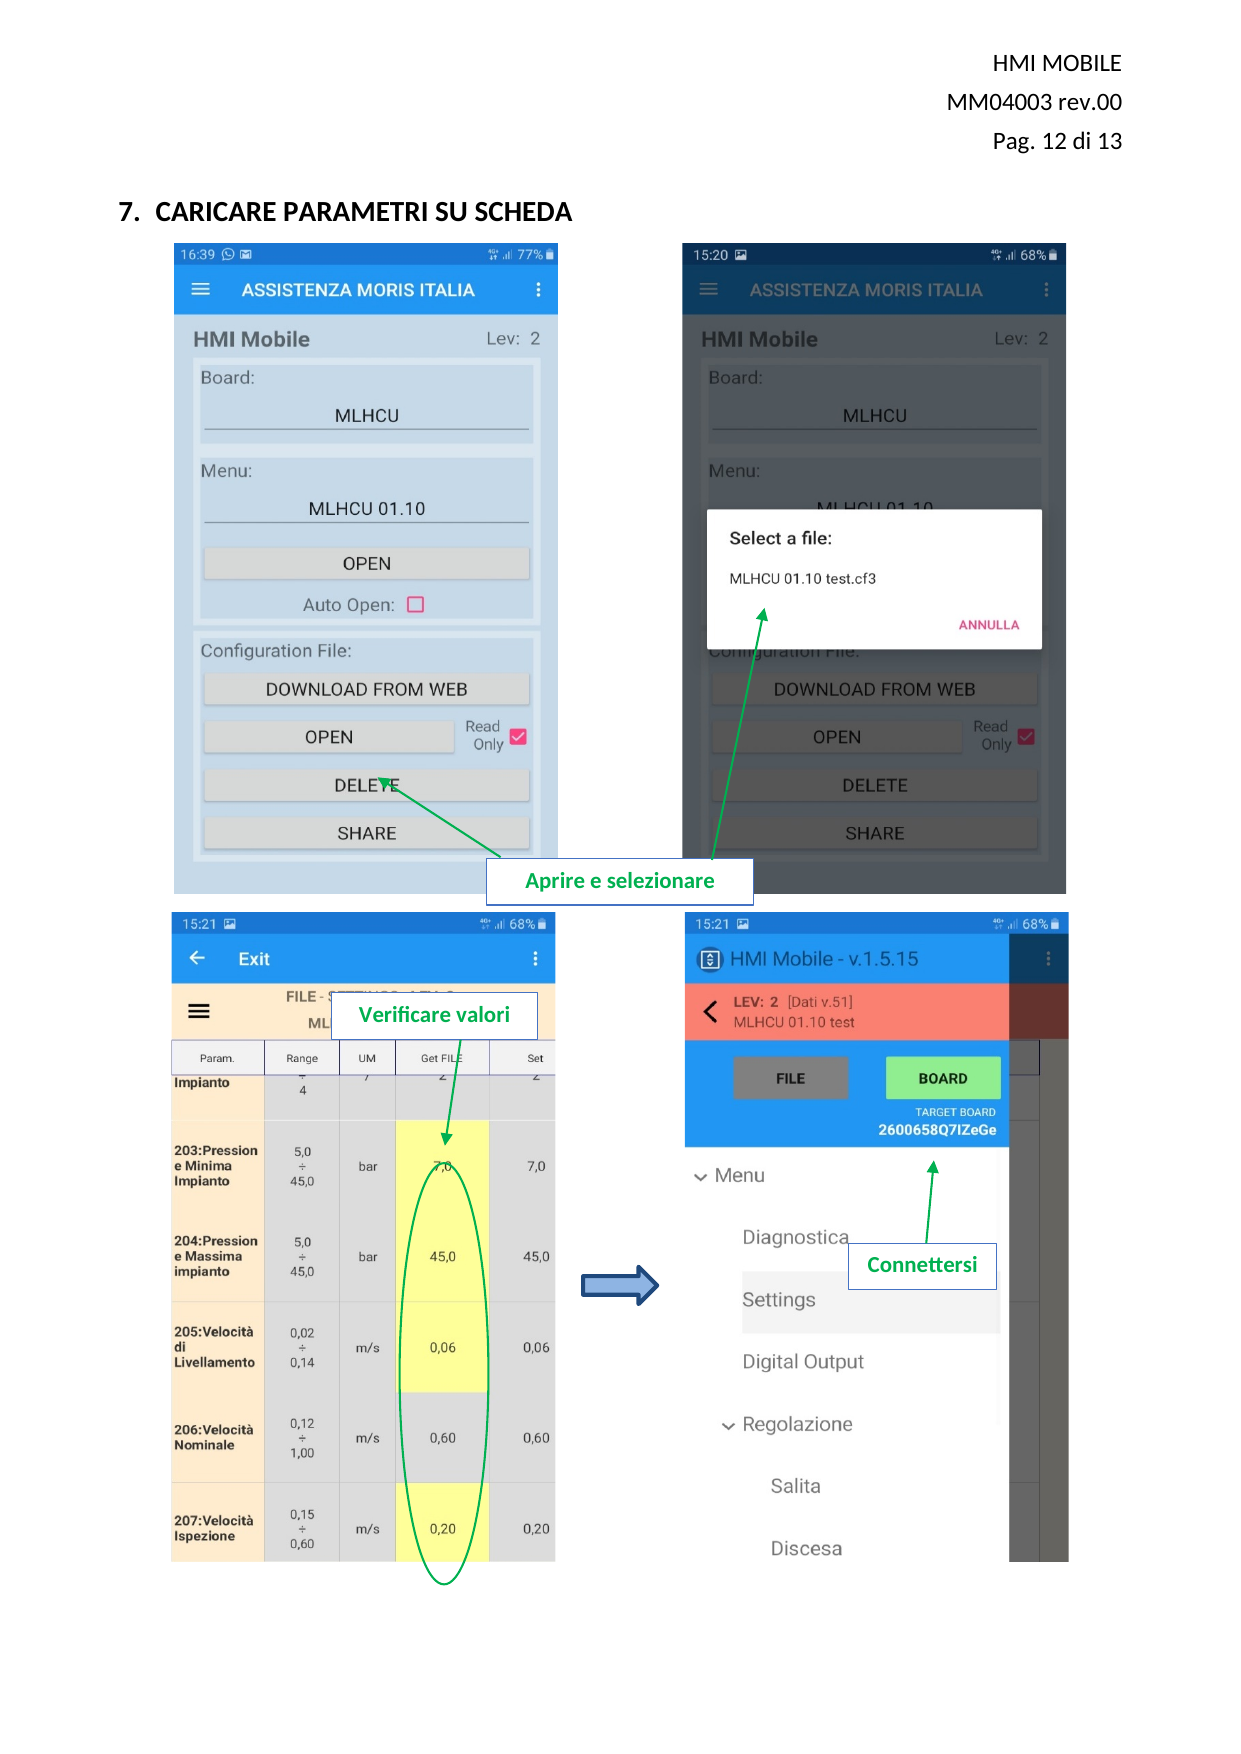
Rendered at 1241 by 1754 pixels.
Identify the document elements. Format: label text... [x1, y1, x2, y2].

picture [682, 243, 1067, 894]
picture [401, 1165, 487, 1562]
picture [684, 912, 1069, 1562]
picture [171, 912, 556, 1562]
picture [174, 243, 558, 894]
text CARICARE PARAMETRI SU SCHEDA [118, 193, 1122, 229]
